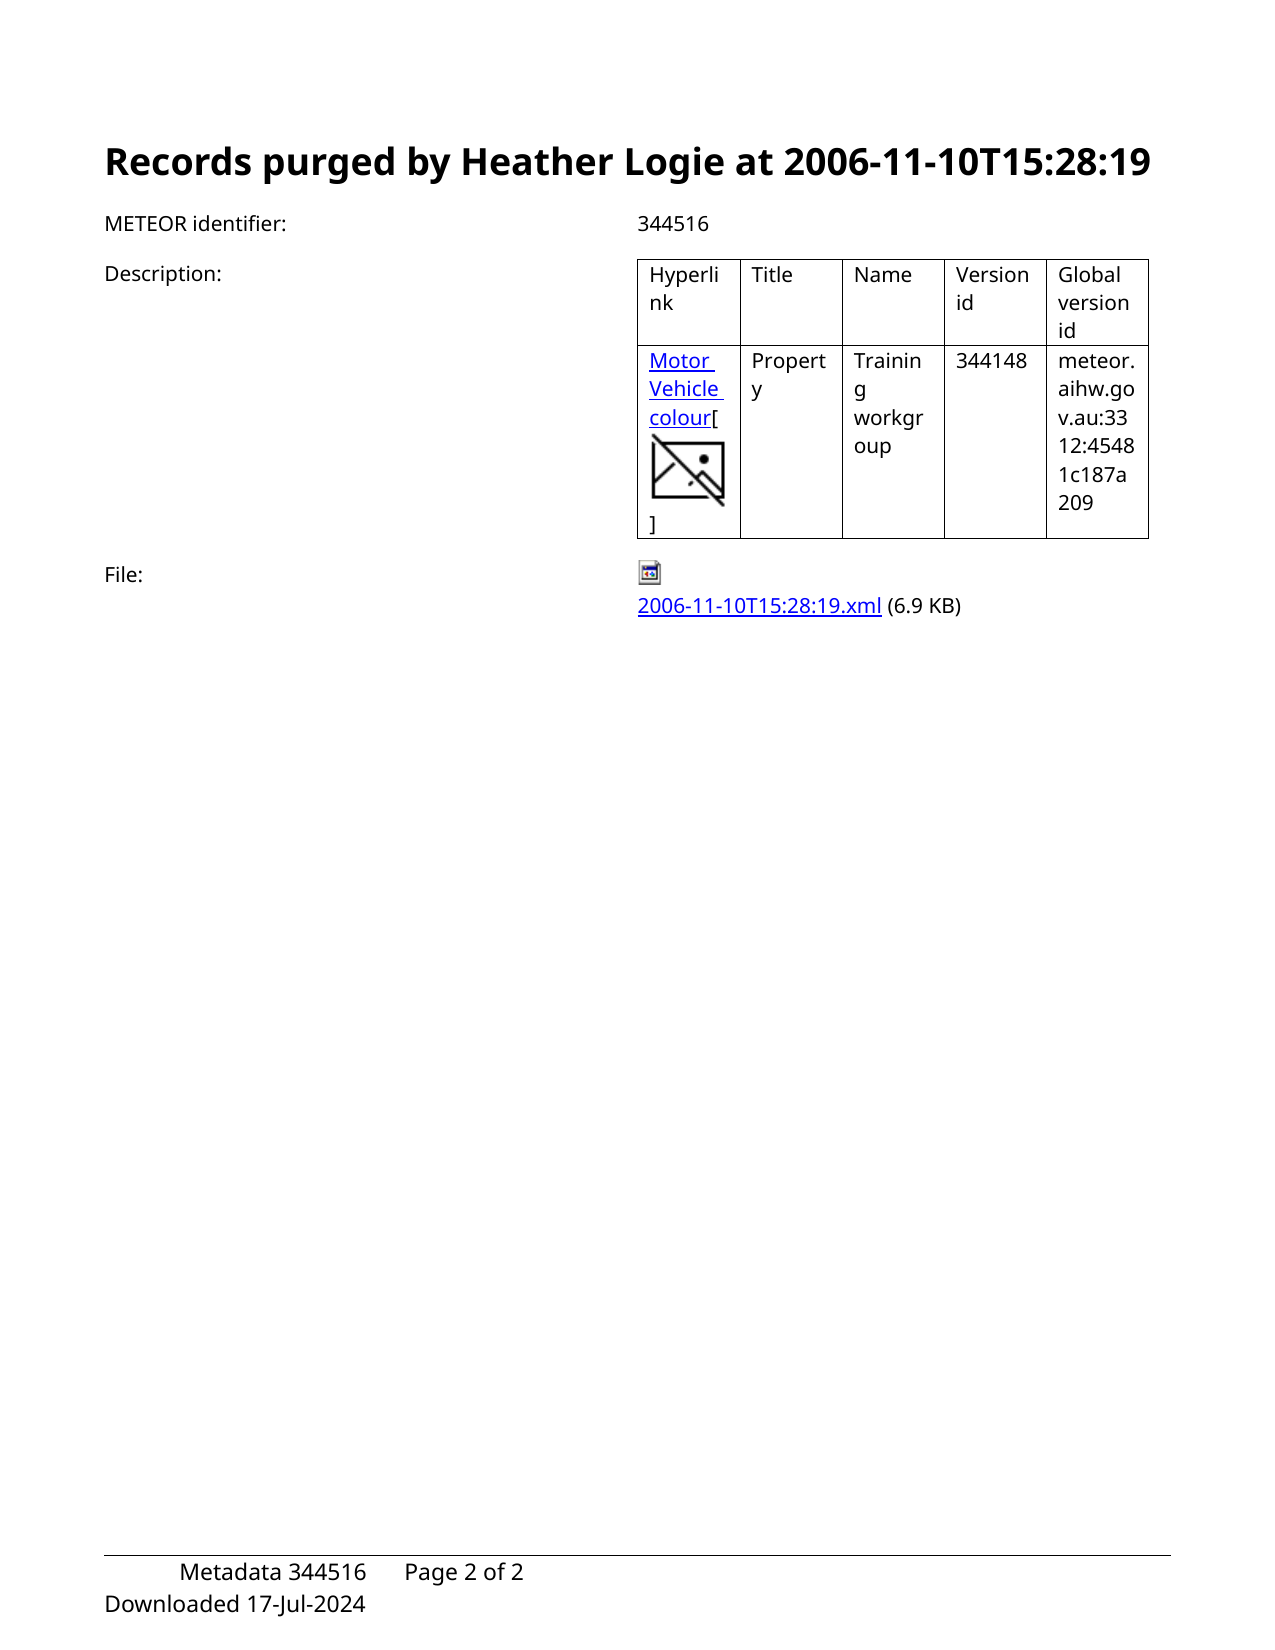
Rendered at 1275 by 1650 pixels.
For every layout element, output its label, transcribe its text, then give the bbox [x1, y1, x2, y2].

table_cell Description: [93, 248, 626, 549]
table_header 344516 [626, 199, 1159, 248]
table_cell File: [93, 550, 626, 661]
table_cell 2006-11-10T15:28:19.xml (6.9 KB) [626, 550, 1159, 661]
table_header METEOR identifier: [93, 199, 626, 248]
table_cell [626, 248, 1159, 549]
subtitle Records purged by Heather Logie at 2006-11-10T15:28:19 [104, 135, 1171, 186]
